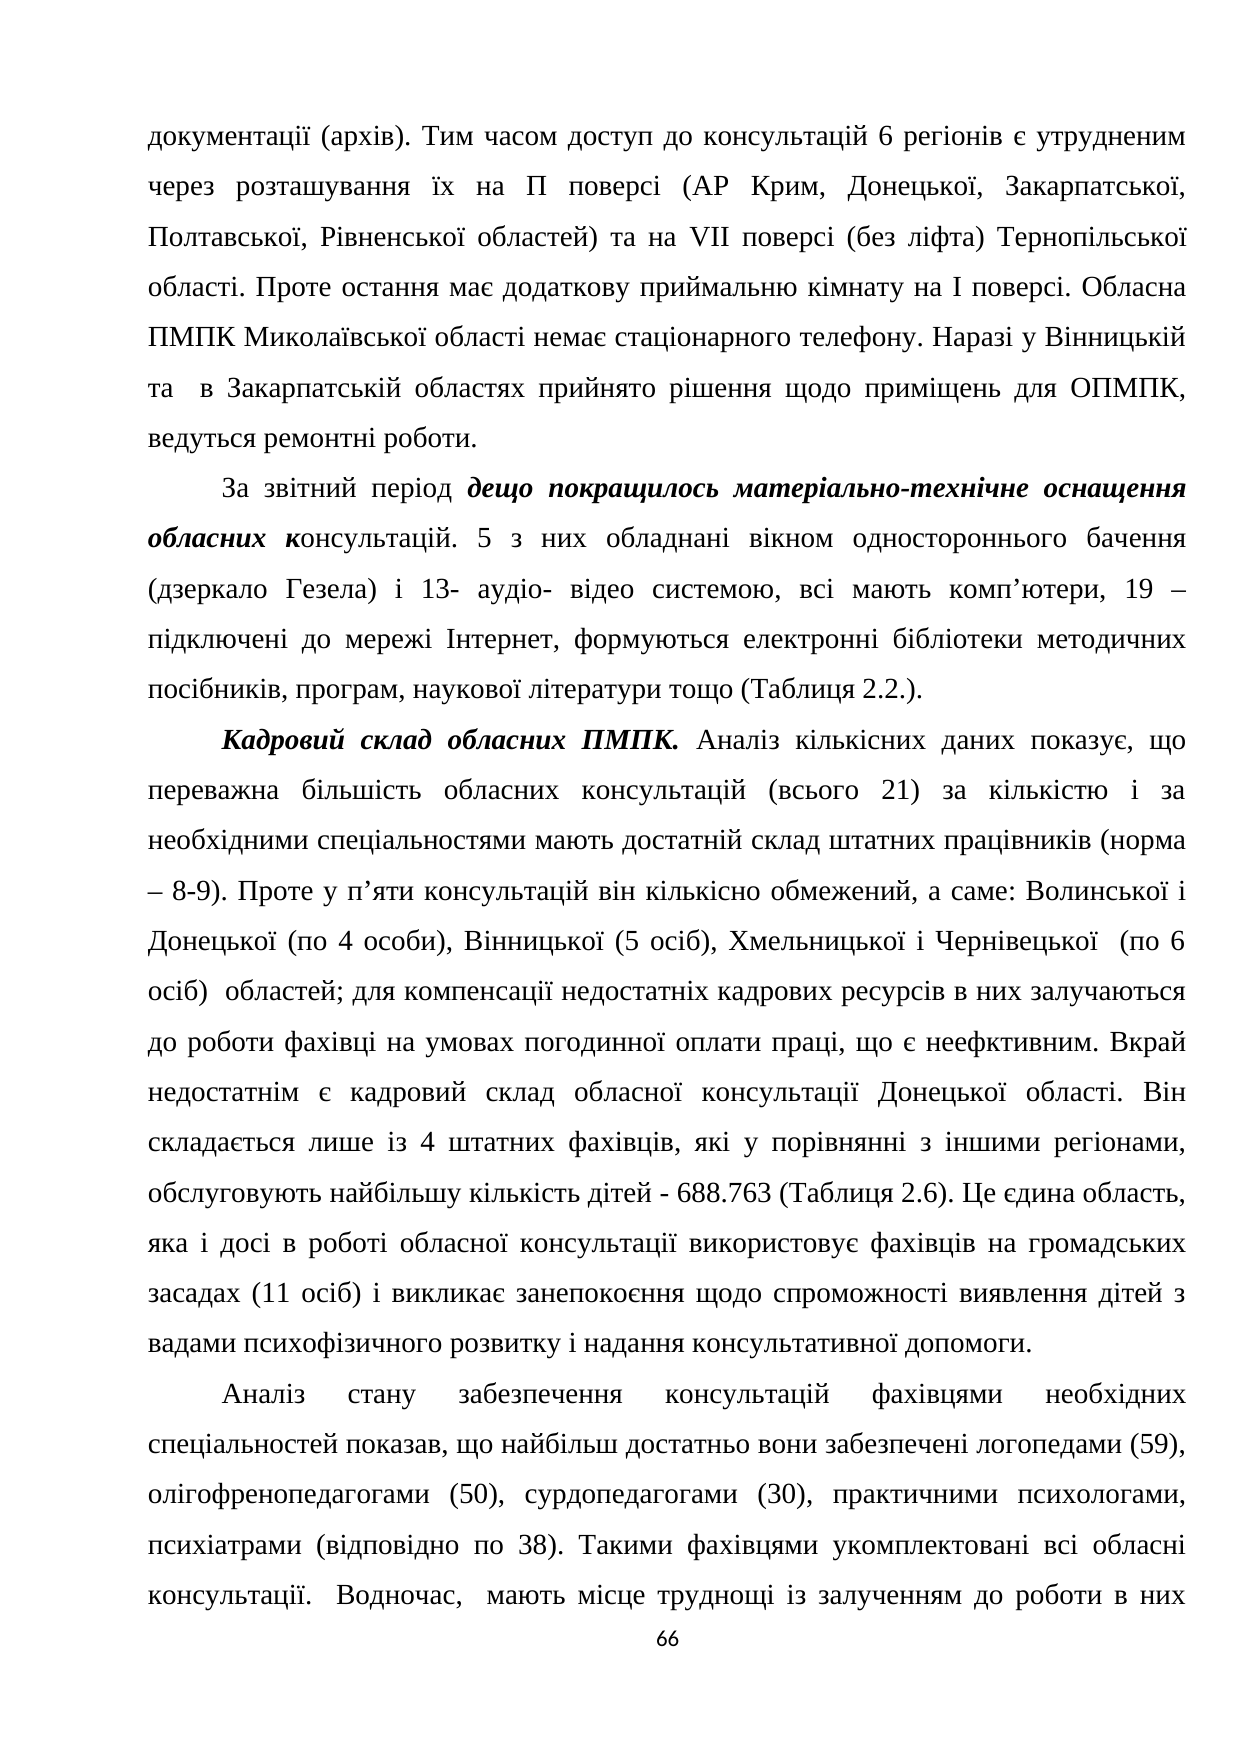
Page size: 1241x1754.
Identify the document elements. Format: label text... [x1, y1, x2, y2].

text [148, 118, 1187, 453]
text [148, 1376, 1187, 1611]
text Кадровий склад обласних ПМПК. Аналіз кількісних даних показує, що переважна більшість обласних консультацій (всього 21) за кількістю і за необхідними спеціальностями мають достатній склад штатних працівників (норма – 8-9). Проте у п’яти консультацій він кількісно обмежений, а саме: Волинської і Донецької (по 4 особи), Вінницької (5 осіб), Хмельницької і Чернівецької (по 6 осіб) областей; для компенсації недостатніх кадрових ресурсів в них залучаються до роботи фахівці на умовах погодинної оплати праці, що є неефктивним. Вкрай недостатнім є кадровий склад обласної консультації Донецької області. Він складається лише із 4 штатних фахівців, які у порівнянні з іншими регіонами, обслуговують найбільшу кількість дітей - 688.763 (Таблиця 2.6). Це єдина область, яка і досі в роботі обласної консультації використовує фахівців на громадських засадах (11 осіб) і викликає занепокоєння щодо спроможності виявлення дітей з вадами психофізичного розвитку і надання консультативної допомоги. [148, 722, 1187, 1359]
text За звітний період дещо покращилось матеріально-технічне оснащення обласних консультацій. 5 з них обладнані вікном одностороннього бачення (дзеркало Гезела) і 13- аудіо- відео системою, всі мають комп’ютери, 19 – підключені до мережі Інтернет, формуються електронні бібліотеки методичних посібників, програм, наукової літератури тощо (Таблиця 2.2.). [148, 470, 1187, 705]
